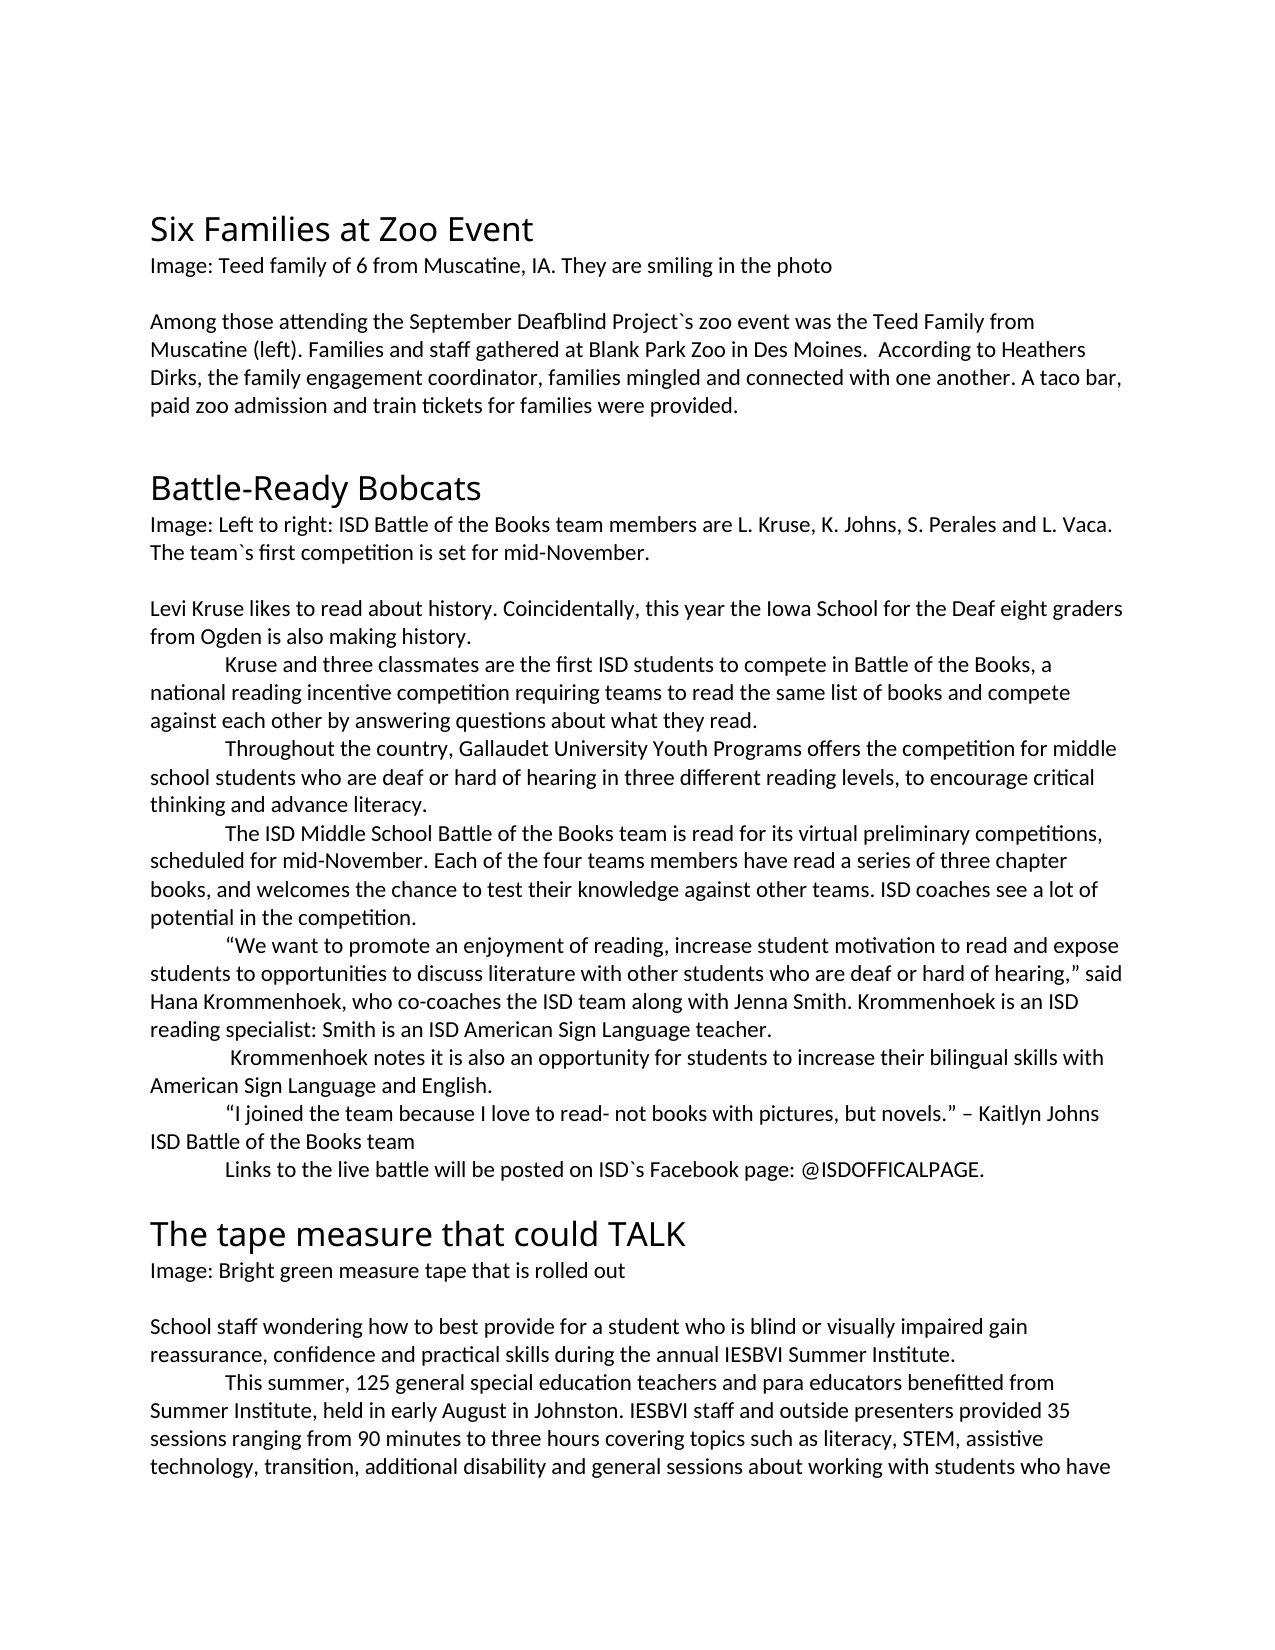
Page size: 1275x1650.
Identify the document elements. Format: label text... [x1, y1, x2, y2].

text Kruse and three classmates are the first ISD students to compete in Battle of the Books, a national reading incentive competition requiring teams to read the same list of books and compete against each other by answering questions about what they read. [150, 651, 1125, 734]
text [150, 1368, 1125, 1481]
text Image: Left to right: ISD Battle of the Books team members are L. Kruse, K. Johns, S. Perales and L. Vaca. The team`s first competition is set for mid-November. [150, 510, 1125, 566]
text Battle-Ready Bobcats [150, 465, 1125, 510]
text Throughout the country, Gallaudet University Youth Programs offers the competition for middle school students who are deaf or hard of hearing in three different reading levels, to encourage critical thinking and advance literacy. [150, 734, 1125, 819]
text Levi Kruse likes to read about history. Coincidentally, this year the Iowa School for the Deaf eight graders from Ogden is also making history. [150, 594, 1125, 651]
text Links to the live battle will be posted on ISD`s Facebook page: @ISDOFFICALPAGE. [150, 1155, 1125, 1183]
text Image: Bright green measure tape that is rolled out [150, 1256, 1125, 1284]
text Image: Teed family of 6 from Muscatine, IA. They are smiling in the photo [150, 251, 1125, 279]
text Six Families at Zoo Event [150, 206, 1125, 251]
text The ISD Middle School Battle of the Books team is read for its virtual preliminary competitions, scheduled for mid-November. Each of the four teams members have read a series of three chapter books, and welcomes the chance to test their knowledge against other teams. ISD coaches see a lot of potential in the competition. [150, 819, 1125, 931]
text The tape measure that could TALK [150, 1211, 1125, 1256]
text “We want to promote an enjoyment of reading, increase student motivation to read and expose students to opportunities to discuss literature with other students who are deaf or hard of hearing,” said Hana Krommenhoek, who co-coaches the ISD team along with Jenna Smith. Krommenhoek is an ISD reading specialist: Smith is an ISD American Sign Language teacher. [150, 931, 1125, 1043]
text School staff wondering how to best provide for a student who is blind or visually impaired gain reassurance, confidence and practical skills during the annual IESBVI Summer Institute. [150, 1312, 1125, 1368]
text Krommenhoek notes it is also an opportunity for students to increase their bilingual skills with American Sign Language and English. [150, 1043, 1125, 1099]
text “I joined the team because I love to read- not books with pictures, but novels.” – Kaitlyn Johns ISD Battle of the Books team [150, 1099, 1125, 1155]
text Among those attending the September Deafblind Project`s zoo event was the Teed Family from Muscatine (left). Families and staff gathered at Blank Park Zoo in Des Moines. According to Heathers Dirks, the family engagement coordinator, families mingled and connected with one another. A taco bar, paid zoo admission and train tickets for families were provided. [150, 307, 1125, 419]
